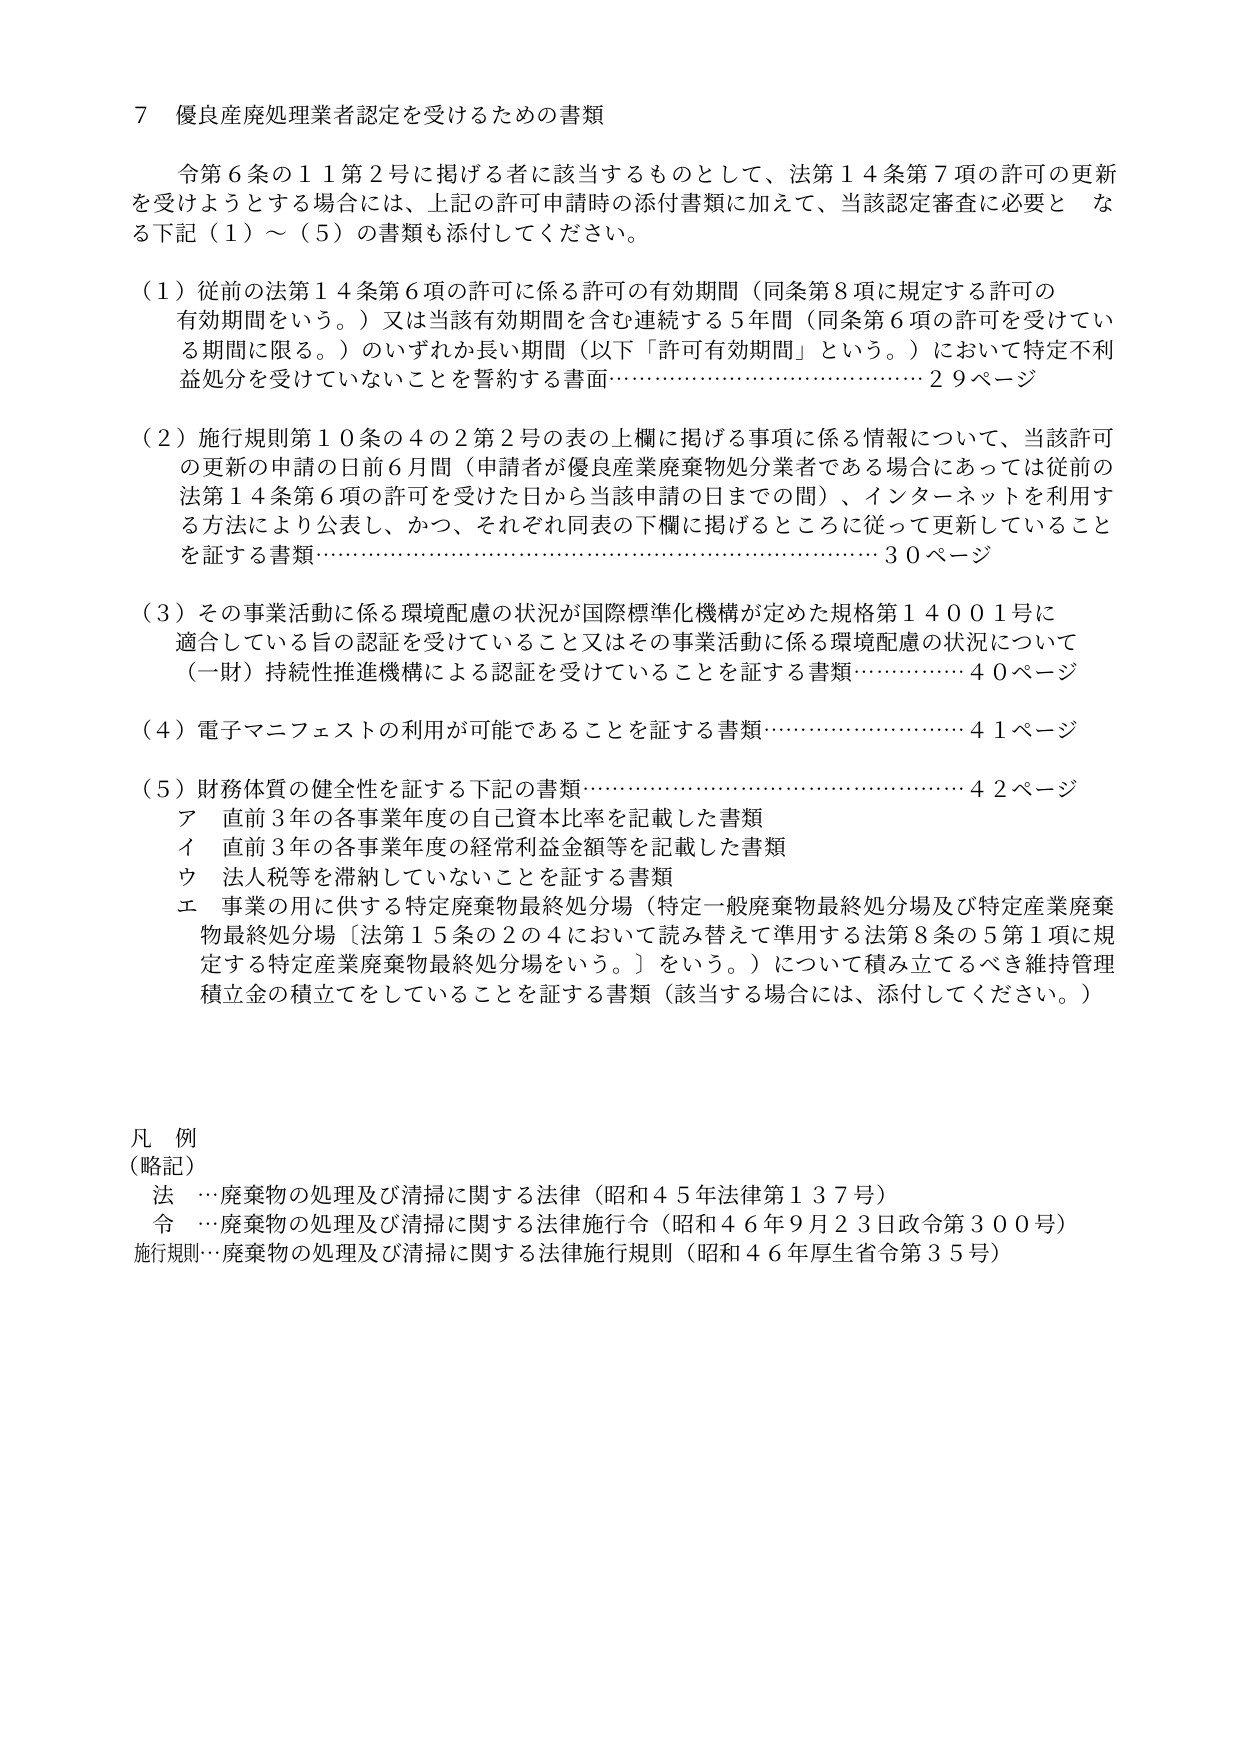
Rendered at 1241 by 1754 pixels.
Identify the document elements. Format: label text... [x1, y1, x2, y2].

text イ 直前３年の各事業年度の経常利益金額等を記載した書類 [130, 832, 1117, 862]
text （１）従前の法第１４条第６項の許可に係る許可の有効期間（同条第８項に規定する許可の [130, 276, 1117, 306]
text （一財）持続性推進機構による認証を受けていることを証する書類……………４０ページ [130, 657, 1117, 686]
text 凡 例 [130, 1123, 1117, 1152]
text （２）施行規則第１０条の４の２第２号の表の上欄に掲げる事項に係る情報について、当該許可の更新の申請の日前６月間（申請者が優良産業廃棄物処分業者である場合にあっては従前の法第１４条第６項の許可を受けた日から当該申請の日までの間）、インターネットを利用する方法により公表し、かつ、それぞれ同表の下欄に掲げるところに従って更新していることを証する書類…………………………………………………………………３０ページ [130, 423, 1117, 569]
text ア 直前３年の各事業年度の自己資本比率を記載した書類 [130, 803, 1117, 832]
text （３）その事業活動に係る環境配慮の状況が国際標準化機構が定めた規格第１４００１号に [130, 598, 1117, 627]
text 法 …廃棄物の処理及び清掃に関する法律（昭和４５年法律第１３７号） [130, 1181, 1117, 1209]
text 有効期間をいう。）又は当該有効期間を含む連続する５年間（同条第６項の許可を受けている期間に限る。）のいずれか長い期間（以下「許可有効期間」という。）において特定不利益処分を受けていないことを誓約する書面……………………………………２９ページ [130, 306, 1117, 393]
text （４）電子マニフェストの利用が可能であることを証する書類………………………４１ページ [130, 715, 1117, 744]
text 施行規則…廃棄物の処理及び清掃に関する法律施行規則（昭和４６年厚生省令第３５号） [130, 1238, 1117, 1267]
text （５）財務体質の健全性を証する下記の書類……………………………………………４２ページ [130, 774, 1117, 803]
text 適合している旨の認証を受けていること又はその事業活動に係る環境配慮の状況について [130, 627, 1117, 657]
text エ 事業の用に供する特定廃棄物最終処分場（特定一般廃棄物最終処分場及び特定産業廃棄物最終処分場〔法第１５条の２の４において読み替えて準用する法第８条の５第１項に規定する特定産業廃棄物最終処分場をいう。〕をいう。）について積み立てるべき維持管理積立金の積立てをしていることを証する書類（該当する場合には、添付してください。） [130, 891, 1117, 1008]
text ７ 優良産廃処理業者認定を受けるための書類 [130, 101, 1117, 130]
text 令 …廃棄物の処理及び清掃に関する法律施行令（昭和４６年９月２３日政令第３００号） [130, 1209, 1171, 1238]
text 令第６条の１１第２号に掲げる者に該当するものとして、法第１４条第７項の許可の更新 を受けようとする場合には、上記の許可申請時の添付書類に加えて、当該認定審査に必要と なる下記（１）～（５）の書類も添付してください。 [130, 159, 1117, 247]
text （略記） [117, 1152, 1117, 1181]
text ウ 法人税等を滞納していないことを証する書類 [130, 862, 1117, 891]
